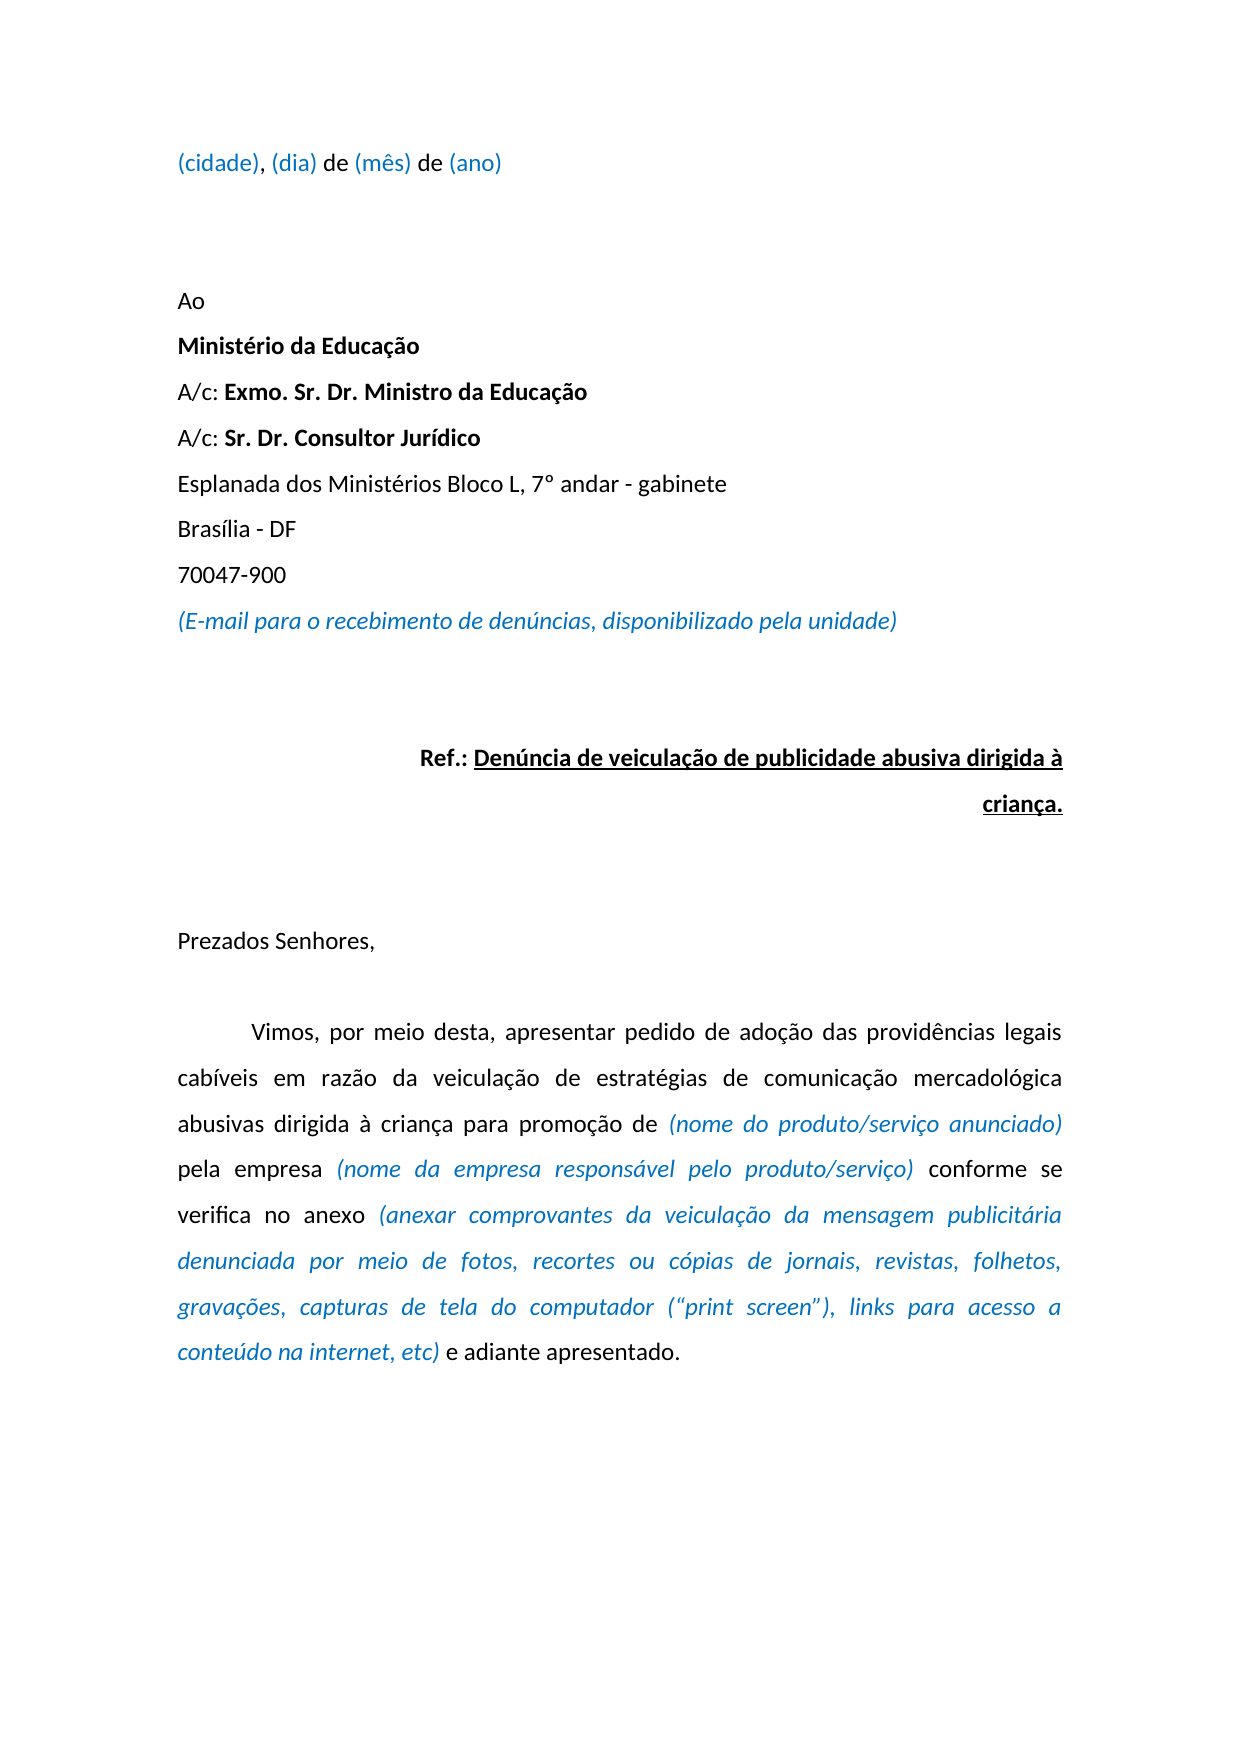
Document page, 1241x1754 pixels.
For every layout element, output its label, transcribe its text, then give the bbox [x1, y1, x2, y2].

text Ao [177, 285, 1063, 315]
text (E-mail para o recebimento de denúncias, disponibilizado pela unidade) [177, 605, 1063, 635]
text (cidade), (dia) de (mês) de (ano) [177, 148, 1063, 178]
text A/c: Exmo. Sr. Dr. Ministro da Educação [177, 376, 1063, 407]
text 70047-900 [177, 559, 1063, 590]
text Ref.: Denúncia de veiculação de publicidade abusiva dirigida à criança. [413, 742, 1063, 818]
text Ministério da Educação [177, 331, 1063, 361]
text Vimos, por meio desta, apresentar pedido de adoção das providências legais cabíveis em razão da veiculação de estratégias de comunicação mercadológica abusivas dirigida à criança para promoção de (nome do produto/serviço anunciado) pela empresa (nome da empresa responsável pelo produto/serviço) conforme se verifica no anexo (anexar comprovantes da veiculação da mensagem publicitária denunciada por meio de fotos, recortes ou cópias de jornais, revistas, folhetos, gravações, capturas de tela do computador (“print screen”), links para acesso a conteúdo na internet, etc) e adiante apresentado. [177, 1016, 1063, 1367]
text Brasília - DF [177, 513, 1063, 544]
text Esplanada dos Ministérios Bloco L, 7º andar - gabinete [177, 468, 1063, 498]
text Prezados Senhores, [177, 925, 1063, 956]
text A/c: Sr. Dr. Consultor Jurídico [177, 422, 1063, 452]
